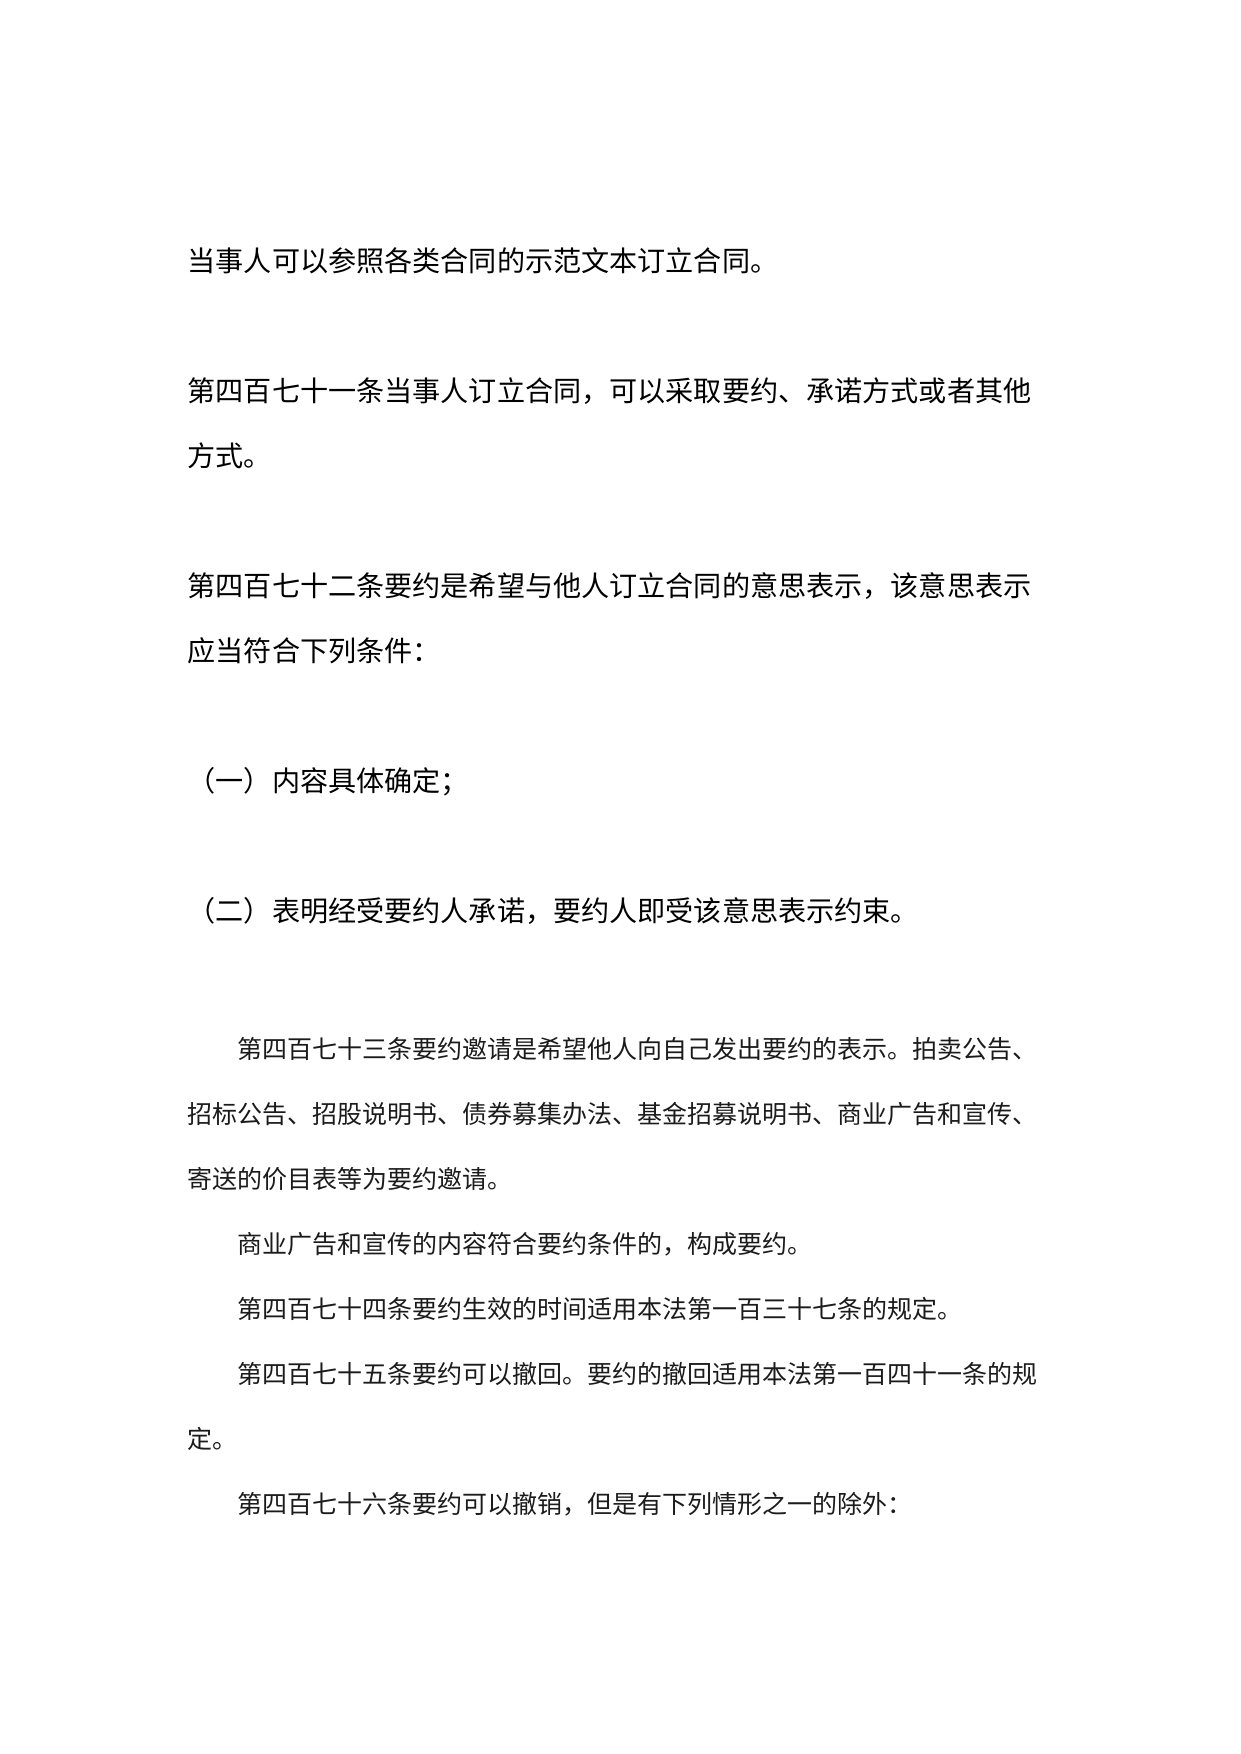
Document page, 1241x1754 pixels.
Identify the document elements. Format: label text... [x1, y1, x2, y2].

text 商业广告和宣传的内容符合要约条件的，构成要约。 [187, 1210, 1053, 1275]
text 第四百七十六条要约可以撤销，但是有下列情形之一的除外： [187, 1470, 1053, 1535]
text 第四百七十三条要约邀请是希望他人向自己发出要约的表示。拍卖公告、招标公告、招股说明书、债券募集办法、基金招募说明书、商业广告和宣传、寄送的价目表等为要约邀请。 [187, 1015, 1053, 1210]
text 第四百七十四条要约生效的时间适用本法第一百三十七条的规定。 [187, 1275, 1053, 1340]
text 第四百七十五条要约可以撤回。要约的撤回适用本法第一百四十一条的规定。 [187, 1340, 1053, 1470]
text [187, 162, 1053, 1007]
